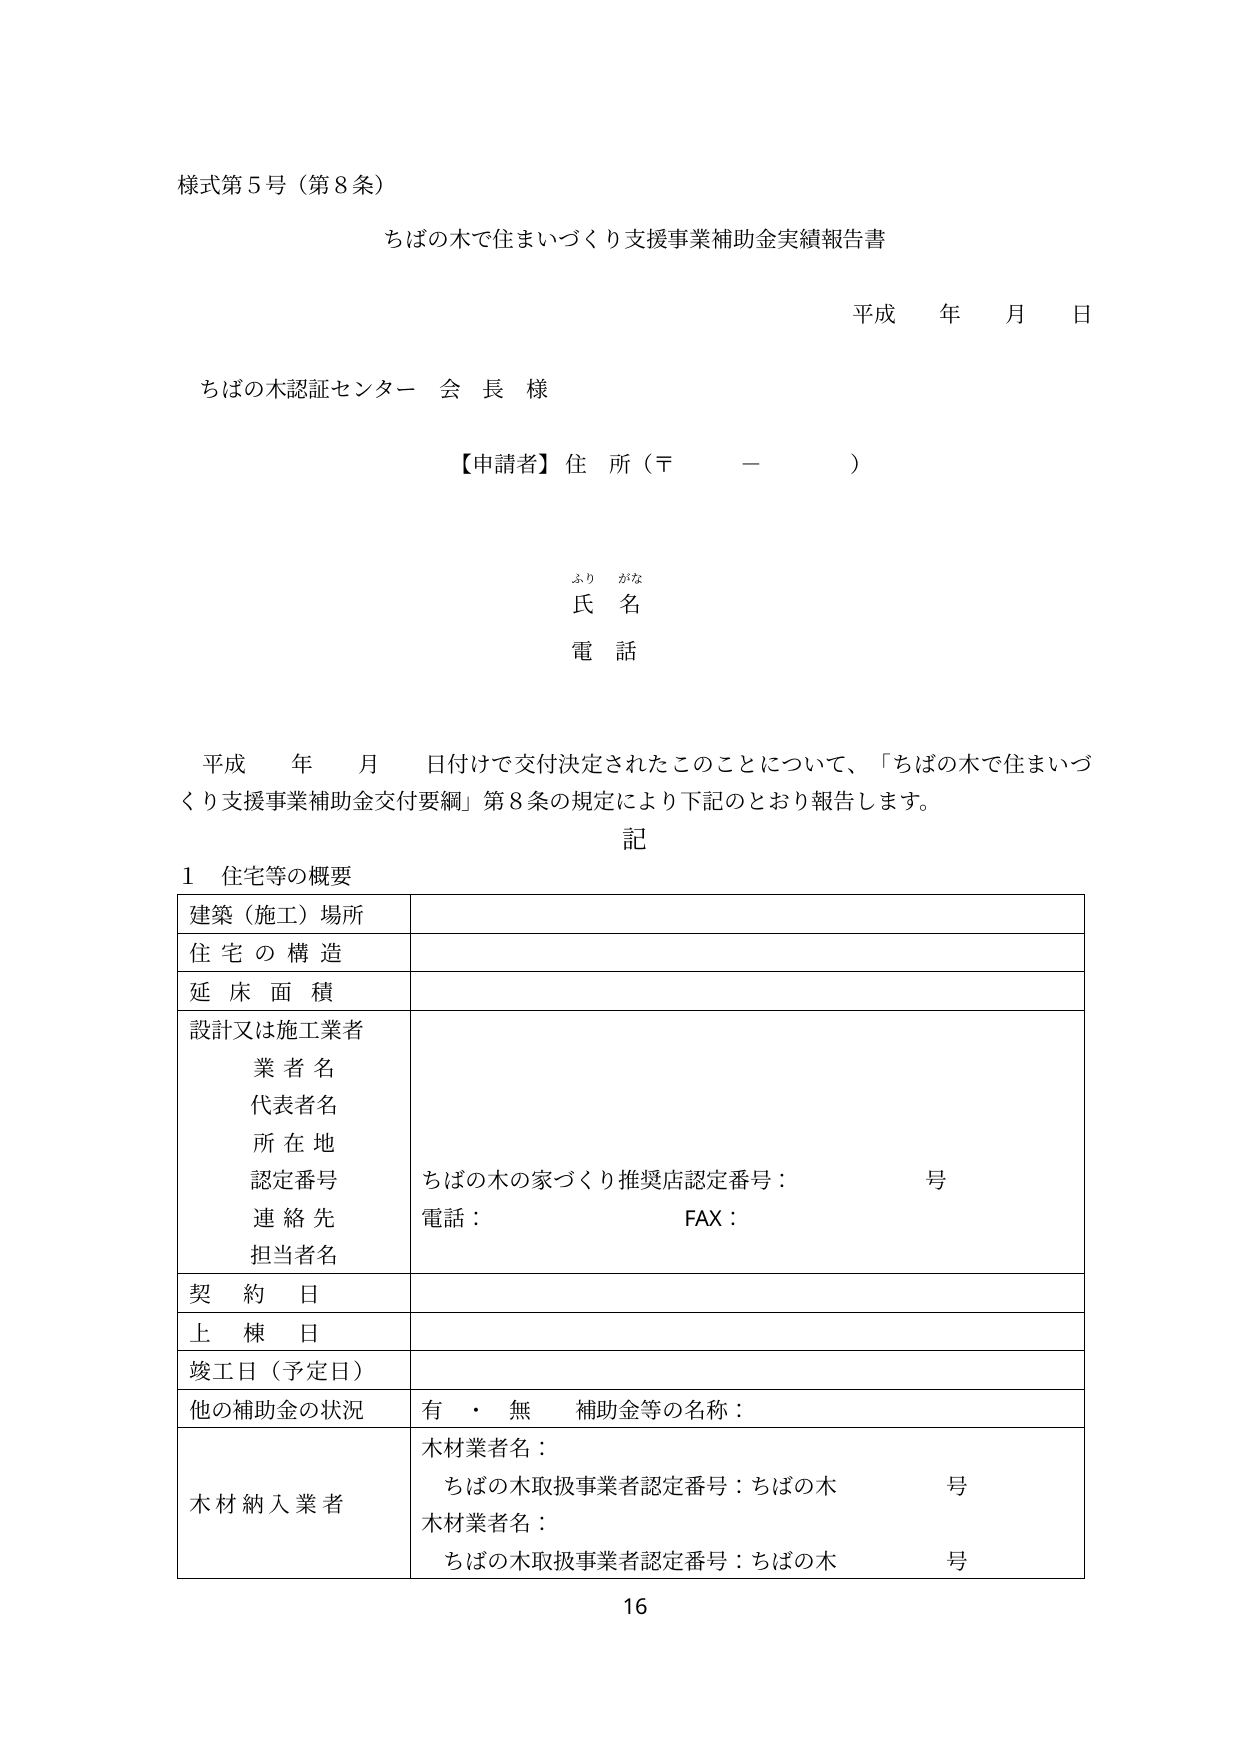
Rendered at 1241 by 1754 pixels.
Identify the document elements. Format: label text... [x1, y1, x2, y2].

subtitle 記 [177, 819, 1092, 856]
text 様式第５号（第８条） [177, 166, 1092, 203]
table_cell [411, 934, 1084, 971]
table_cell ちばの木の家づくり推奨店認定番号： 号 電話： FAX： [411, 1011, 1084, 1273]
table_cell 延床面積 [178, 972, 410, 1009]
text １ 住宅等の概要 [177, 856, 1092, 894]
table_cell 木材業者名： ちばの木取扱事業者認定番号：ちばの木 号 木材業者名： ちばの木取扱事業者認定番号：ちばの木 号 [411, 1428, 1084, 1578]
table_cell 竣工日（予定日） [178, 1351, 410, 1389]
table_cell [411, 1313, 1084, 1350]
text 平成 年 月 日付けで交付決定されたこのことについて、「ちばの木で住まいづくり支援事業補助金交付要綱」第８条の規定により下記のとおり報告します。 [177, 744, 1092, 819]
text ちばの木認証センター 会 長 様 [177, 369, 1092, 406]
table_header [411, 895, 1084, 932]
text 平成 年 月 日 [177, 294, 1092, 331]
table_cell 有 ・ 無 補助金等の名称： [411, 1390, 1084, 1427]
table_cell 木材納入業者 [178, 1428, 410, 1578]
table_cell 契約日 [178, 1274, 410, 1312]
table_cell 他の補助金の状況 [178, 1390, 410, 1427]
table_cell 住宅の構造 [178, 934, 410, 971]
text 電 話 [177, 631, 992, 669]
table_cell 設計又は施工業者 業者名 代表者名 所在地 認定番号 連絡先 担当者名 [178, 1011, 410, 1273]
text 【申請者】 住 所（〒 － ） [177, 444, 992, 481]
table_cell [411, 1351, 1084, 1389]
table_cell [411, 972, 1084, 1009]
table_cell 上棟日 [178, 1313, 410, 1350]
table_cell [411, 1274, 1084, 1312]
table_header 建築（施工）場所 [178, 895, 410, 932]
text ちばの木で住まいづくり支援事業補助金実績報告書 [177, 219, 1092, 256]
